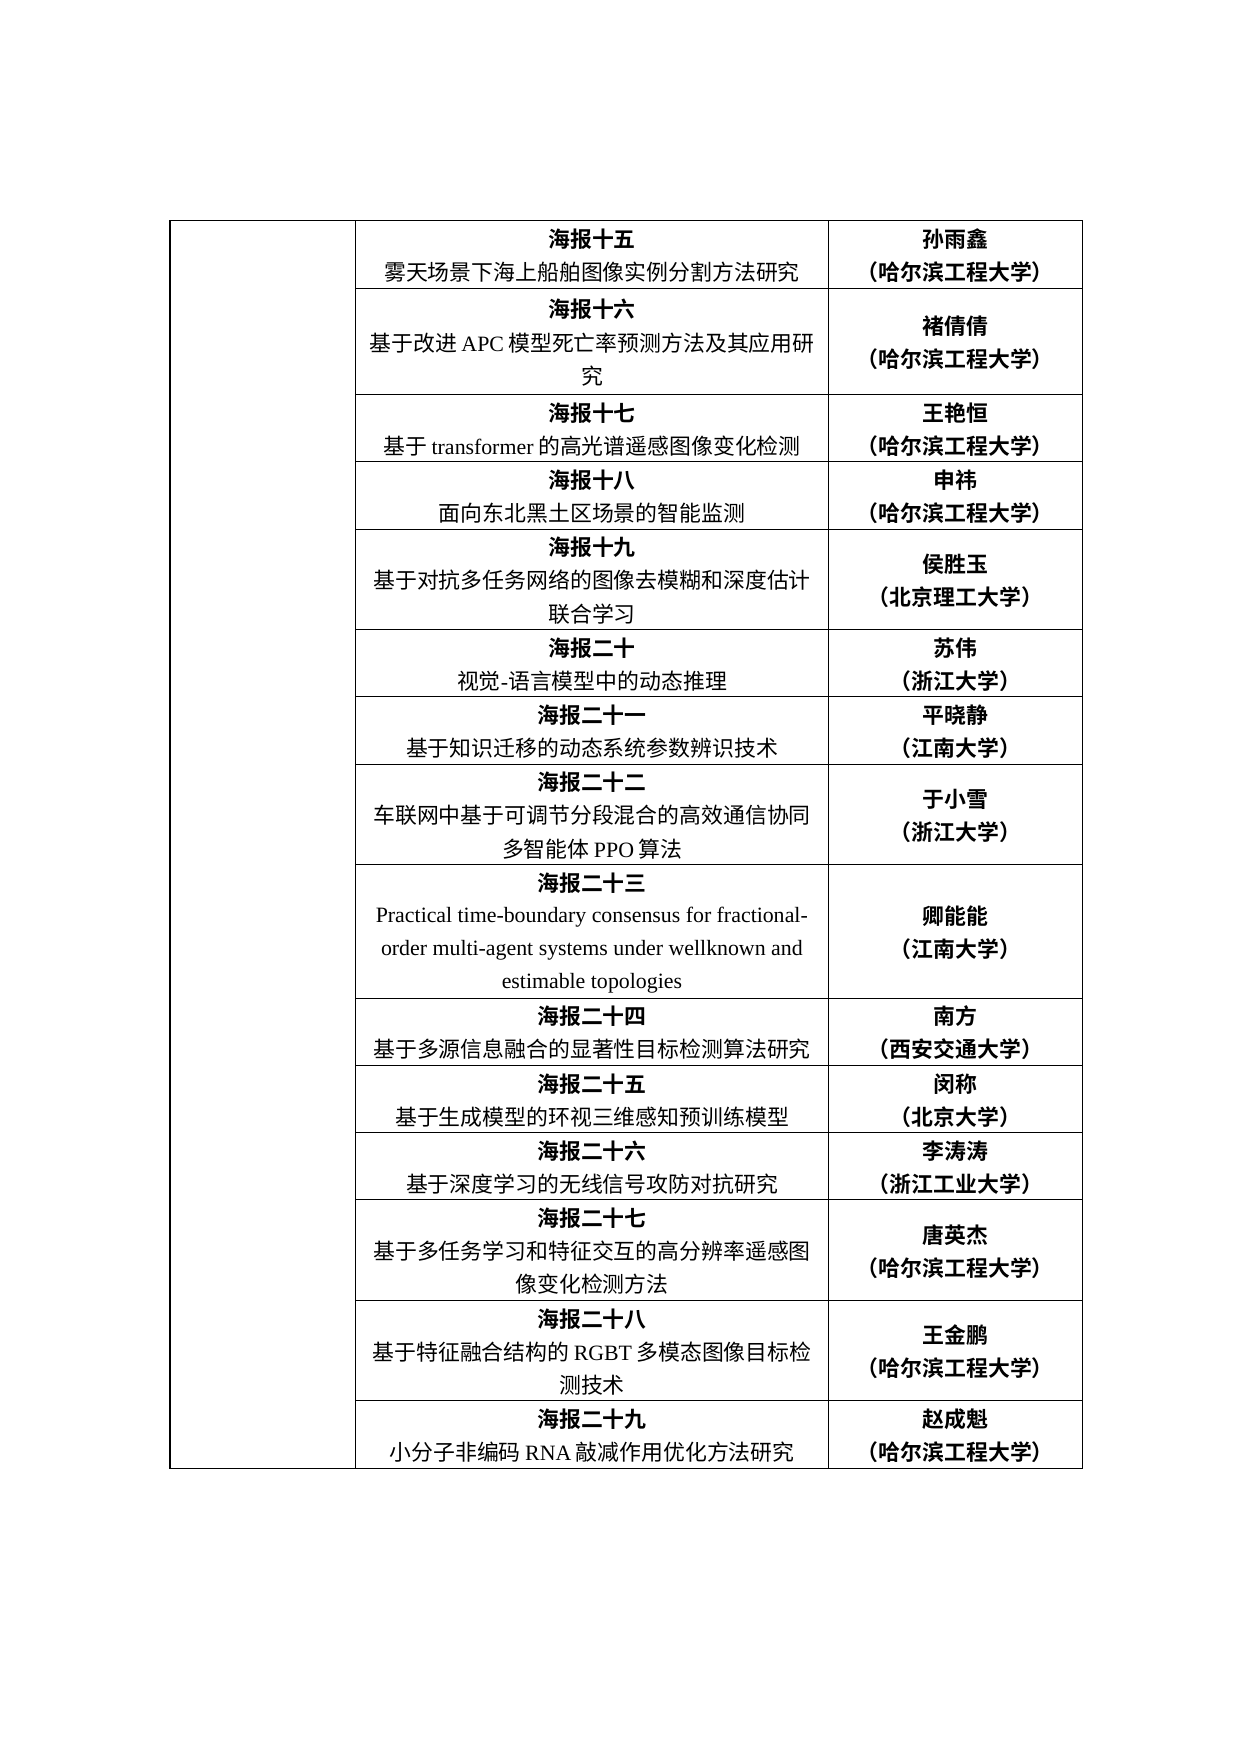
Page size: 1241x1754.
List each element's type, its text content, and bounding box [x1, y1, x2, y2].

table_cell 海报二十 视觉-语言模型中的动态推理 [356, 630, 828, 696]
table_cell 海报二十一 基于知识迁移的动态系统参数辨识技术 [356, 697, 828, 763]
table_cell 赵成魁 （哈尔滨工程大学） [829, 1401, 1082, 1467]
table_cell 闵称 （北京大学） [829, 1066, 1082, 1132]
table_cell 海报十九 基于对抗多任务网络的图像去模糊和深度估计联合学习 [356, 530, 828, 629]
table_cell 于小雪 （浙江大学） [829, 765, 1082, 864]
table_cell 褚倩倩 （哈尔滨工程大学） [829, 289, 1082, 394]
table_cell 孙雨鑫 （哈尔滨工程大学） [829, 221, 1082, 288]
table_cell 海报二十二 车联网中基于可调节分段混合的高效通信协同多智能体PPO算法 [356, 765, 828, 864]
table_cell 李涛涛 （浙江工业大学） [829, 1133, 1082, 1199]
table_cell 海报二十七 基于多任务学习和特征交互的高分辨率遥感图像变化检测方法 [356, 1200, 828, 1300]
table_cell 海报二十五 基于生成模型的环视三维感知预训练模型 [356, 1066, 828, 1132]
table_cell 苏伟 （浙江大学） [829, 630, 1082, 696]
table_cell 唐英杰 （哈尔滨工程大学） [829, 1200, 1082, 1300]
table_cell 海报十六 基于改进APC模型死亡率预测方法及其应用研究 [356, 289, 828, 394]
table_cell 海报二十六 基于深度学习的无线信号攻防对抗研究 [356, 1133, 828, 1199]
table_cell 海报二十八 基于特征融合结构的RGBT多模态图像目标检测技术 [356, 1301, 828, 1400]
table_cell 平晓静 （江南大学） [829, 697, 1082, 763]
table_cell 南方 （西安交通大学） [829, 999, 1082, 1065]
table_cell 王金鹏 （哈尔滨工程大学） [829, 1301, 1082, 1400]
table_cell 侯胜玉 （北京理工大学） [829, 530, 1082, 629]
table_cell 卿能能 （江南大学） [829, 865, 1082, 997]
table_cell 海报十七 基于transformer的高光谱遥感图像变化检测 [356, 395, 828, 461]
table_cell 海报十五 雾天场景下海上船舶图像实例分割方法研究 [356, 221, 828, 288]
table_cell 王艳恒 （哈尔滨工程大学） [829, 395, 1082, 461]
table_cell 海报二十九 小分子非编码RNA敲减作用优化方法研究 [356, 1401, 828, 1467]
table_cell 海报二十三 Practical time-boundary consensus for fractional-order multi-agent systems under wellknown and estimable topologies [356, 865, 828, 997]
table_cell 申祎 （哈尔滨工程大学） [829, 462, 1082, 528]
table_cell 海报二十四 基于多源信息融合的显著性目标检测算法研究 [356, 999, 828, 1065]
table_cell 海报十八 面向东北黑土区场景的智能监测 [356, 462, 828, 528]
